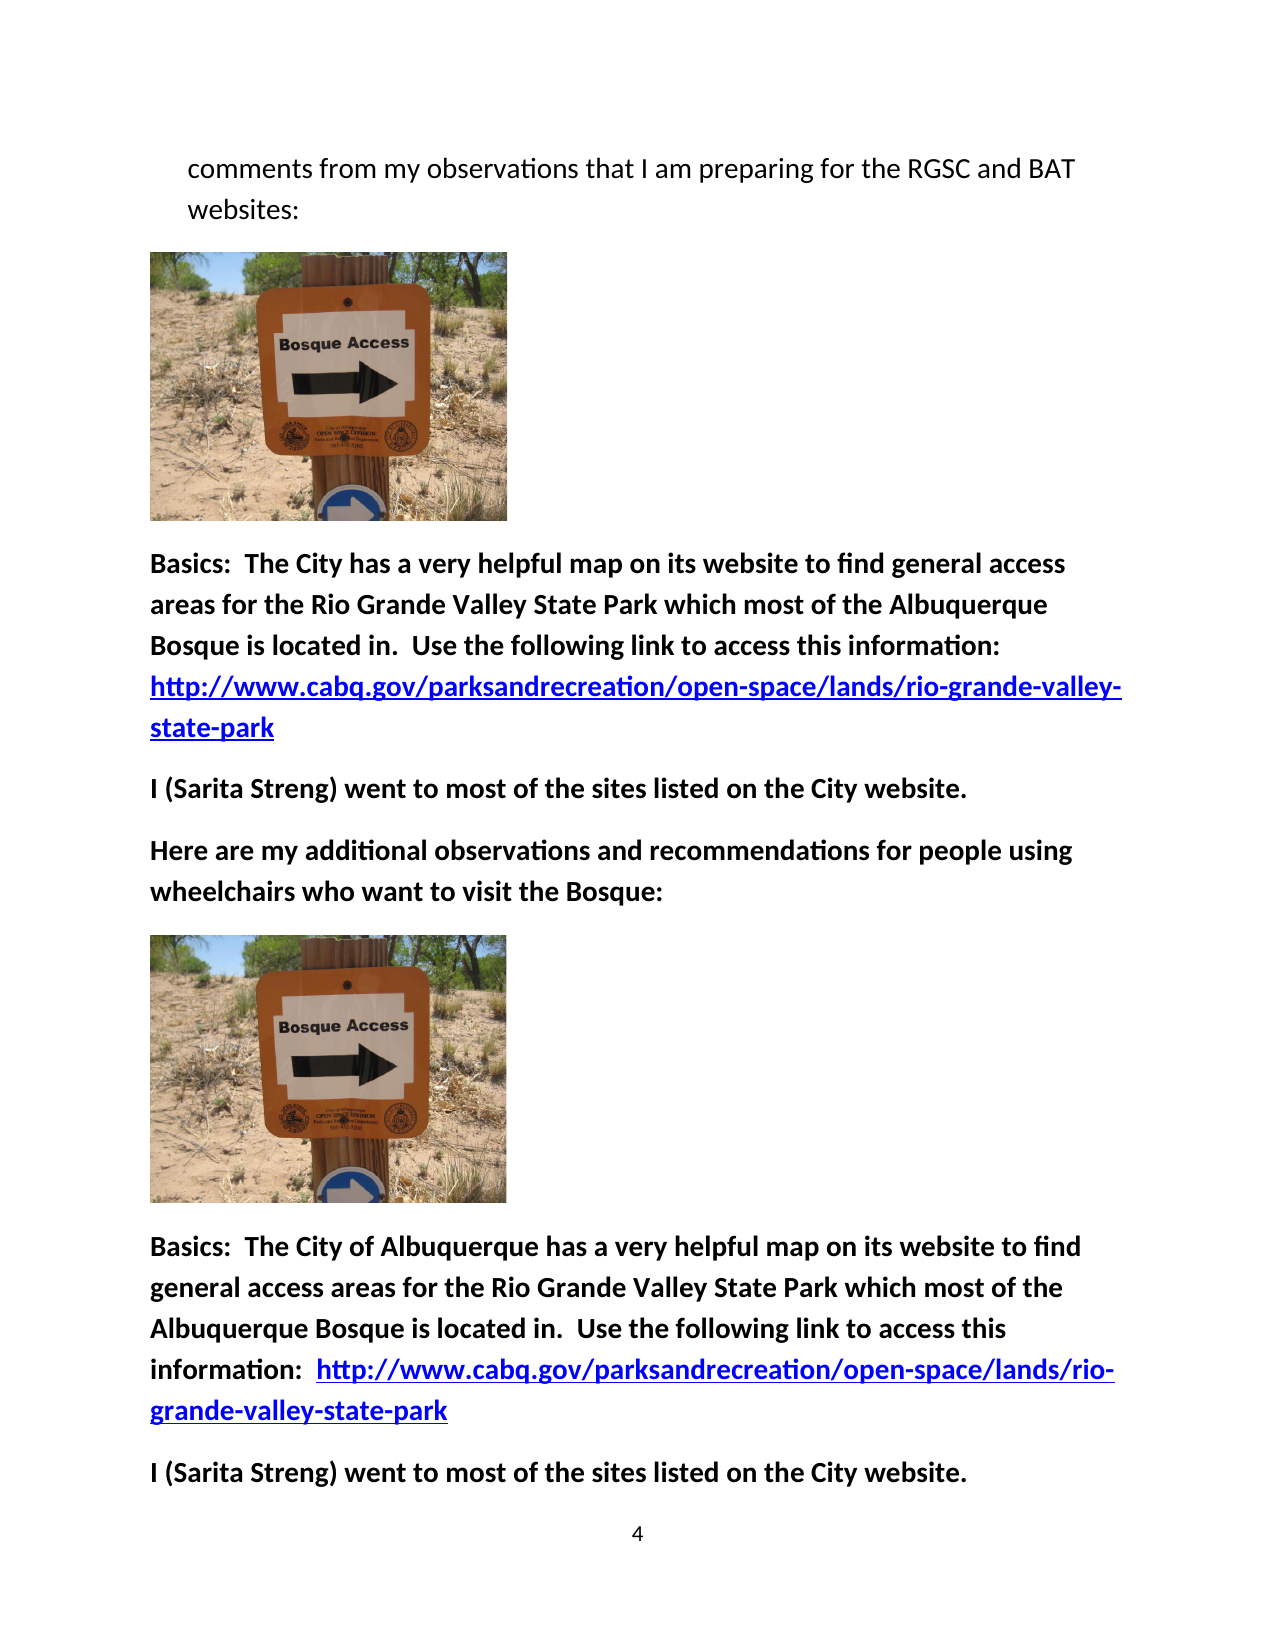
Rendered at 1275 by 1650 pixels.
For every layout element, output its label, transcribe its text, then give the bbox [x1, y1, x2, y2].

picture [150, 935, 507, 1203]
text Basics: The City of Albuquerque has a very helpful map on its website to find general access areas for the Rio Grande Valley State Park which most of the Albuquerque Bosque is located in. Use the following link to access this information: http://www.cabq.gov/parksandrecreation/open-space/lands/rio-grande-valley-state-park [150, 1228, 1125, 1428]
text Here are my additional observations and recommendations for people using wheelchairs who want to visit the Bosque: [150, 832, 1125, 909]
text I (Sarita Streng) went to most of the sites listed on the City website. [150, 771, 1125, 806]
text I (Sarita Streng) went to most of the sites listed on the City website. [150, 1454, 1125, 1489]
picture [150, 252, 508, 521]
text Basics: The City has a very helpful map on its website to find general access areas for the Rio Grande Valley State Park which most of the Albuquerque Bosque is located in. Use the following link to access this information: http://www.cabq.gov/parksandrecreation/open-space/lands/rio-grande-valley-state-park [150, 545, 1125, 744]
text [187, 150, 1125, 227]
